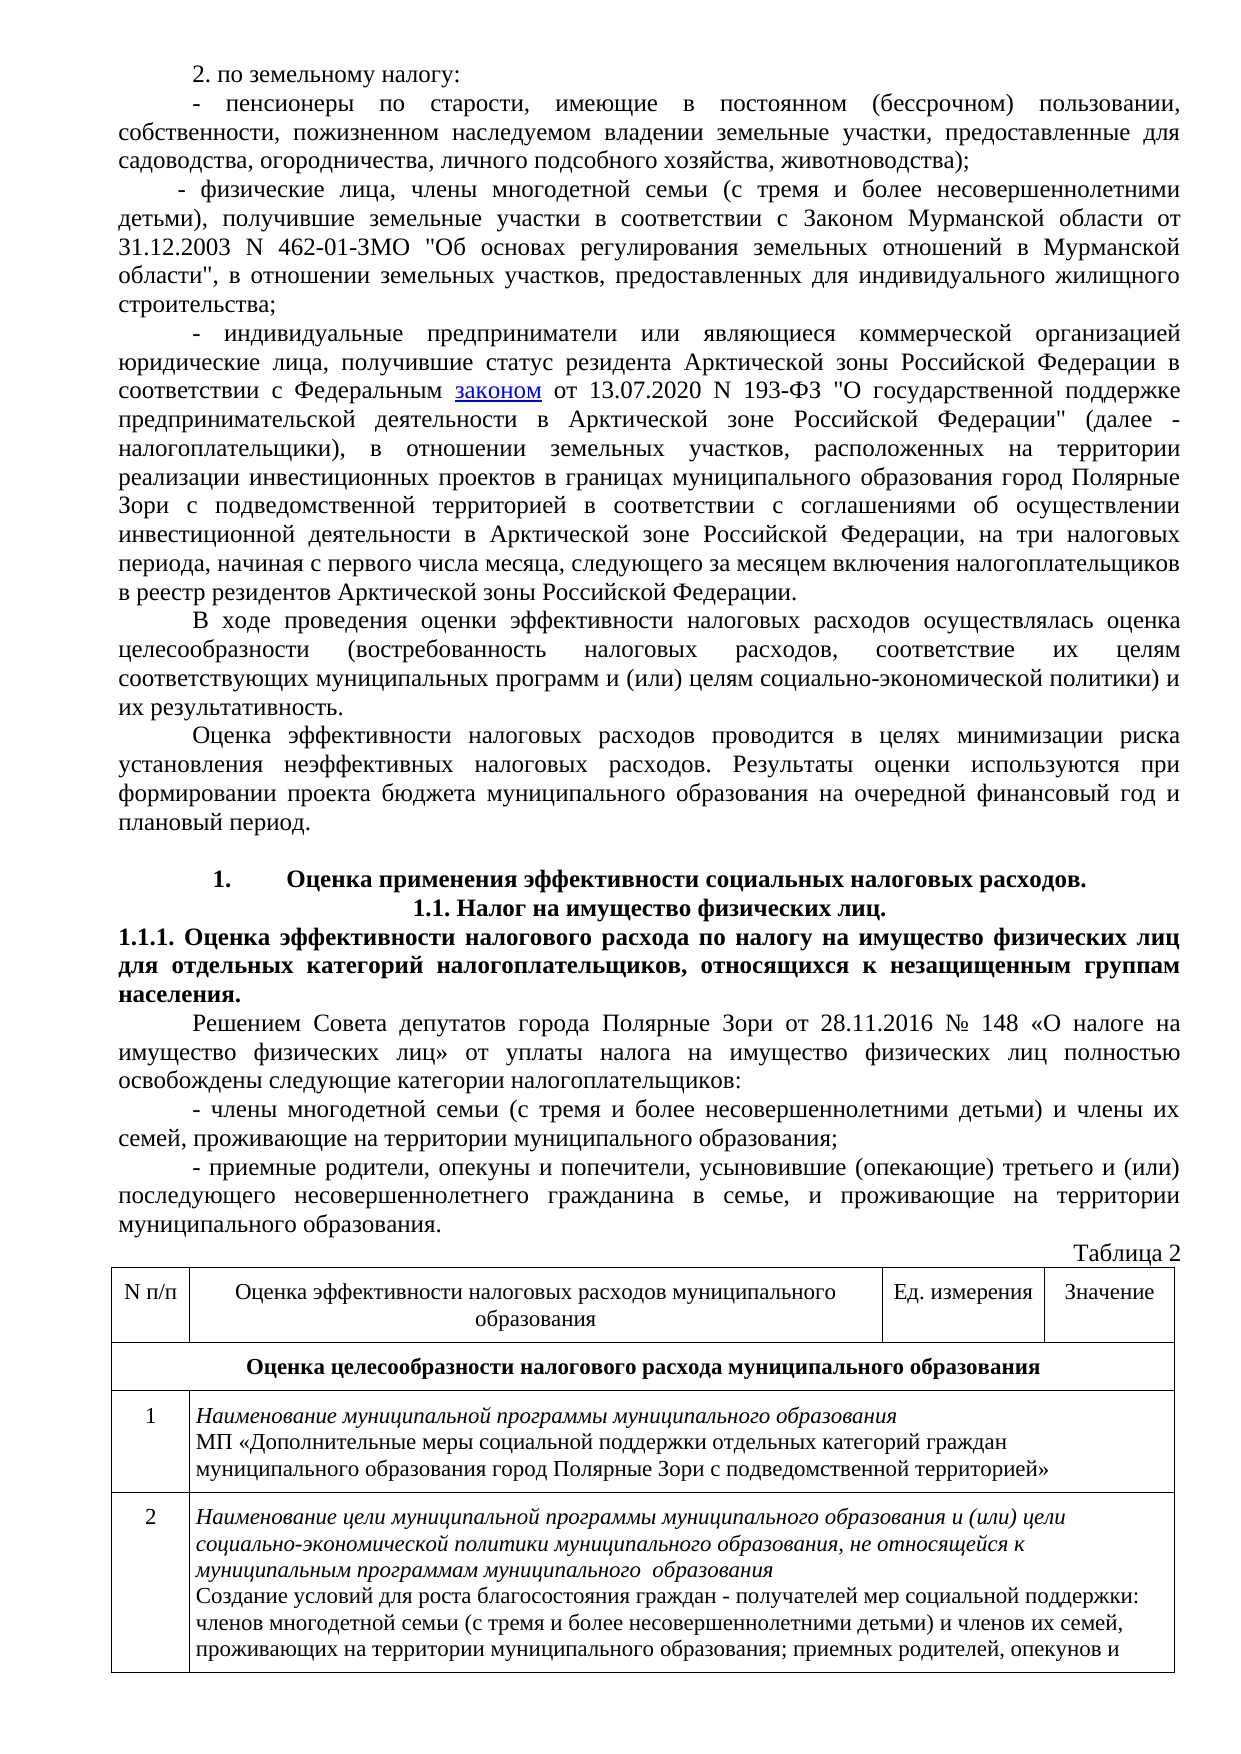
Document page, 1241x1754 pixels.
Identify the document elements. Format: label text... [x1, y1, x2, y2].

list 1.1. Налог на имущество физических лиц. [118, 893, 1181, 922]
text - приемные родители, опекуны и попечители, усыновившие (опекающие) третьего и (или) последующего несовершеннолетнего гражданина в семье, и проживающие на территории муниципального образования. [118, 1152, 1181, 1238]
text В ходе проведения оценки эффективности налоговых расходов осуществлялась оценка целесообразности (востребованность налоговых расходов, соответствие их целям соответствующих муниципальных программ и (или) целям социально-экономической политики) и их результативность. [118, 605, 1181, 720]
list 2. по земельному налогу: [118, 59, 1181, 88]
list Оценка применения эффективности социальных налоговых расходов. [118, 864, 1181, 893]
text Таблица 2 [156, 1238, 1181, 1267]
text Оценка эффективности налоговых расходов проводится в целях минимизации риска установления неэффективных налоговых расходов. Результаты оценки используются при формировании проекта бюджета муниципального образования на очередной финансовый год и плановый период. [118, 720, 1181, 835]
list 1.1.1. Оценка эффективности налогового расхода по налогу на имущество физических лиц для отдельных категорий налогоплательщиков, относящихся к незащищенным группам населения. [118, 922, 1181, 1008]
table_cell Наименование муниципальной программы муниципального образования МП «Дополнительные меры социальной поддержки отдельных категорий граждан муниципального образования город Полярные Зори с подведомственной территорией» [190, 1391, 1174, 1492]
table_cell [190, 1493, 1174, 1672]
table_cell 2 [112, 1493, 189, 1672]
table_cell 1 [112, 1391, 189, 1492]
table_cell Оценка целесообразности налогового расхода муниципального образования [112, 1343, 1174, 1390]
table_header Оценка эффективности налоговых расходов муниципального образования [190, 1268, 882, 1342]
text Решением Совета депутатов города Полярные Зори от 28.11.2016 № 148 «О налоге на имущество физических лиц» от уплаты налога на имущество физических лиц полностью освобождены следующие категории налогоплательщиков: [118, 1008, 1181, 1094]
list - пенсионеры по старости, имеющие в постоянном (бессрочном) пользовании, собственности, пожизненном наследуемом владении земельные участки, предоставленные для садоводства, огородничества, личного подсобного хозяйства, животноводства); [118, 88, 1181, 174]
table_header N п/п [112, 1268, 189, 1342]
text - члены многодетной семьи (с тремя и более несовершеннолетними детьми) и члены их семей, проживающие на территории муниципального образования; [118, 1094, 1181, 1152]
table_header Ед. измерения [883, 1268, 1044, 1342]
text - физические лица, члены многодетной семьи (с тремя и более несовершеннолетними детьми), получившие земельные участки в соответствии с Законом Мурманской области от 31.12.2003 N 462-01-ЗМО "Об основах регулирования земельных отношений в Мурманской области", в отношении земельных участков, предоставленных для индивидуального жилищного строительства; [118, 174, 1181, 318]
table_header Значение [1045, 1268, 1174, 1342]
text - индивидуальные предприниматели или являющиеся коммерческой организацией юридические лица, получившие статус резидента Арктической зоны Российской Федерации в соответствии с Федеральным законом от 13.07.2020 N 193-ФЗ "О государственной поддержке предпринимательской деятельности в Арктической зоне Российской Федерации" (далее - налогоплательщики), в отношении земельных участков, расположенных на территории реализации инвестиционных проектов в границах муниципального образования город Полярные Зори с подведомственной территорией в соответствии с соглашениями об осуществлении инвестиционной деятельности в Арктической зоне Российской Федерации, на три налоговых периода, начиная с первого числа месяца, следующего за месяцем включения налогоплательщиков в реестр резидентов Арктической зоны Российской Федерации. [118, 318, 1181, 605]
